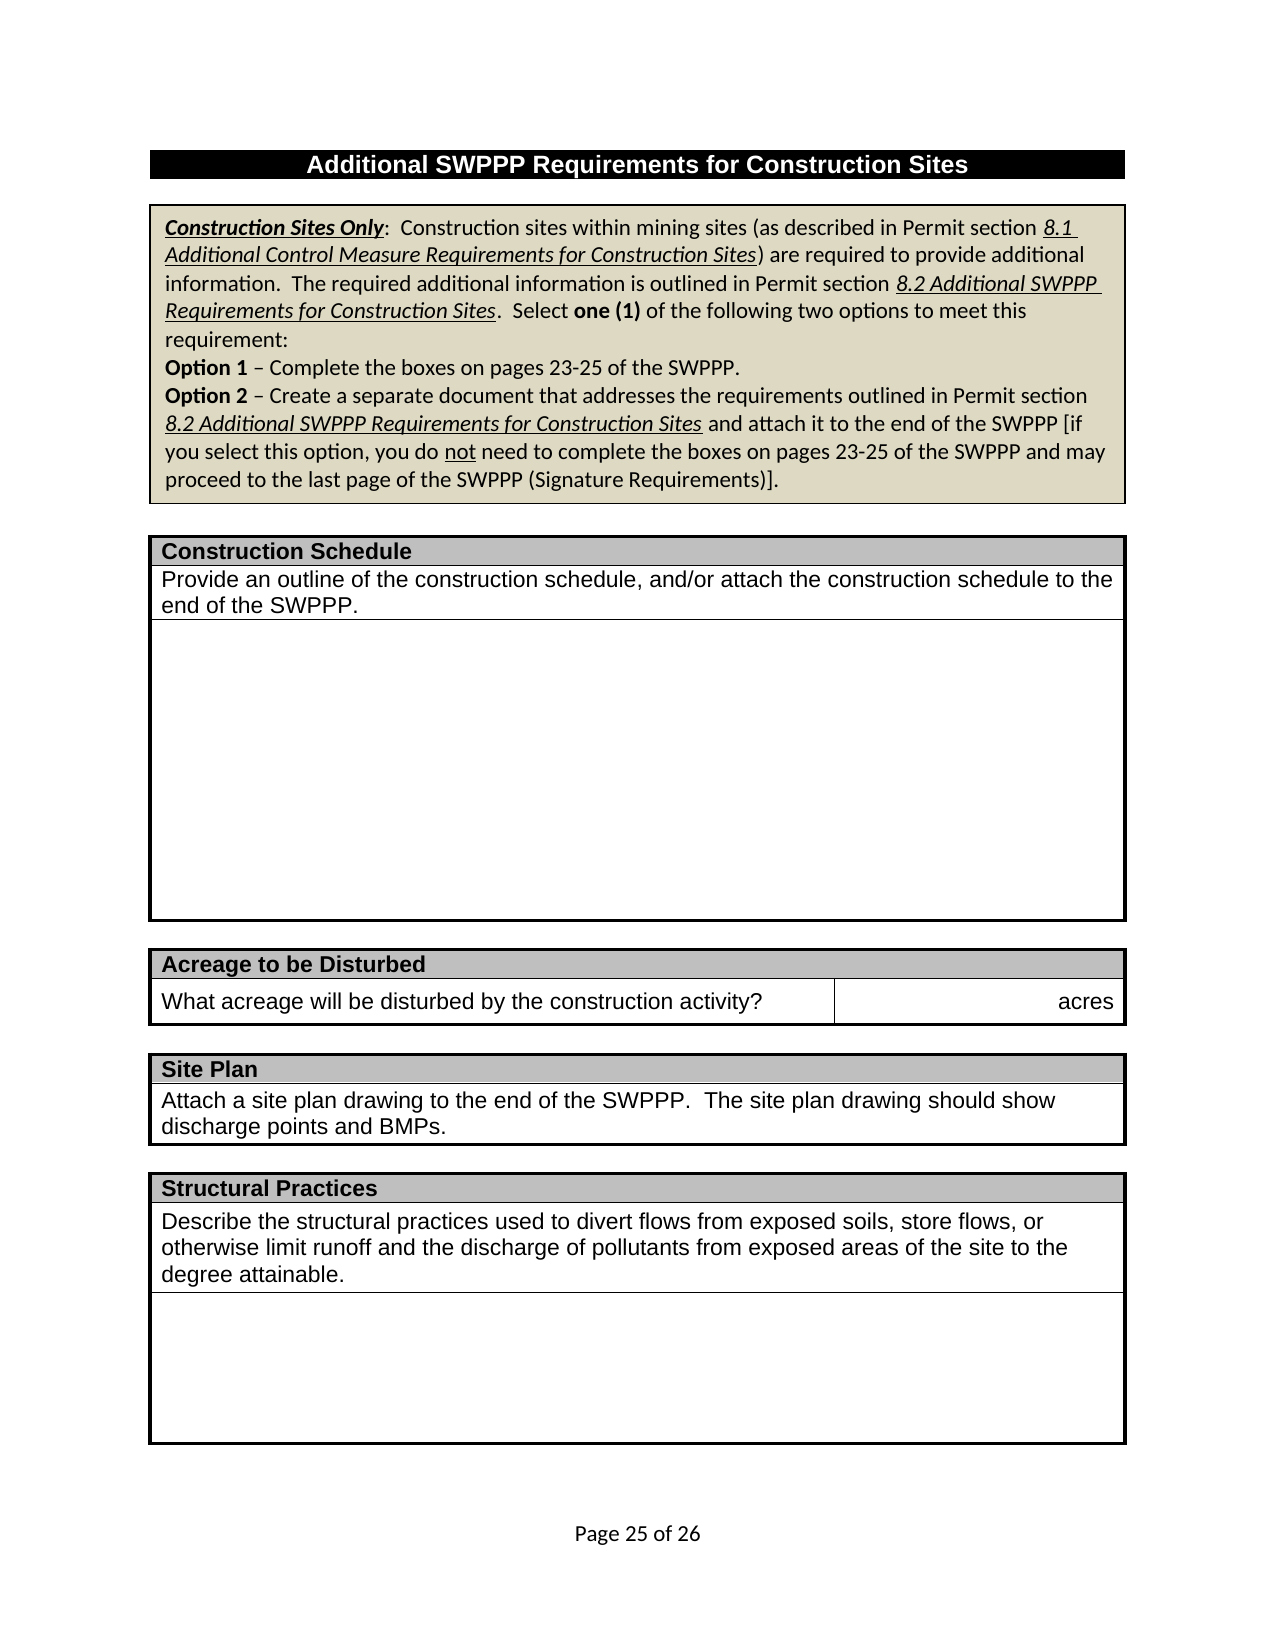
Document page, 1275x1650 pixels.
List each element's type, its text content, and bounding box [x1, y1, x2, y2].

table_header Acreage to be Disturbed [152, 951, 1123, 978]
table_header Construction Schedule [152, 538, 1123, 565]
table_cell What acreage will be disturbed by the construction activity? [152, 979, 834, 1023]
table_cell Describe the structural practices used to divert flows from exposed soils, store flows, or otherwise limit runoff and the discharge of pollutants from exposed areas of the site to the degree attainable. [152, 1203, 1123, 1292]
table_cell [152, 1293, 1123, 1442]
table_header Site Plan [152, 1056, 1123, 1082]
text Additional SWPPP Requirements for Construction Sites [150, 150, 1125, 179]
table_cell acres [835, 979, 1123, 1023]
table_cell Attach a site plan drawing to the end of the SWPPP. The site plan drawing should show discharge points and BMPs. [152, 1084, 1123, 1142]
table_header Structural Practices [152, 1175, 1123, 1202]
table_cell [152, 620, 1123, 918]
table_cell Provide an outline of the construction schedule, and/or attach the construction schedule to the end of the SWPPP. [152, 566, 1123, 618]
